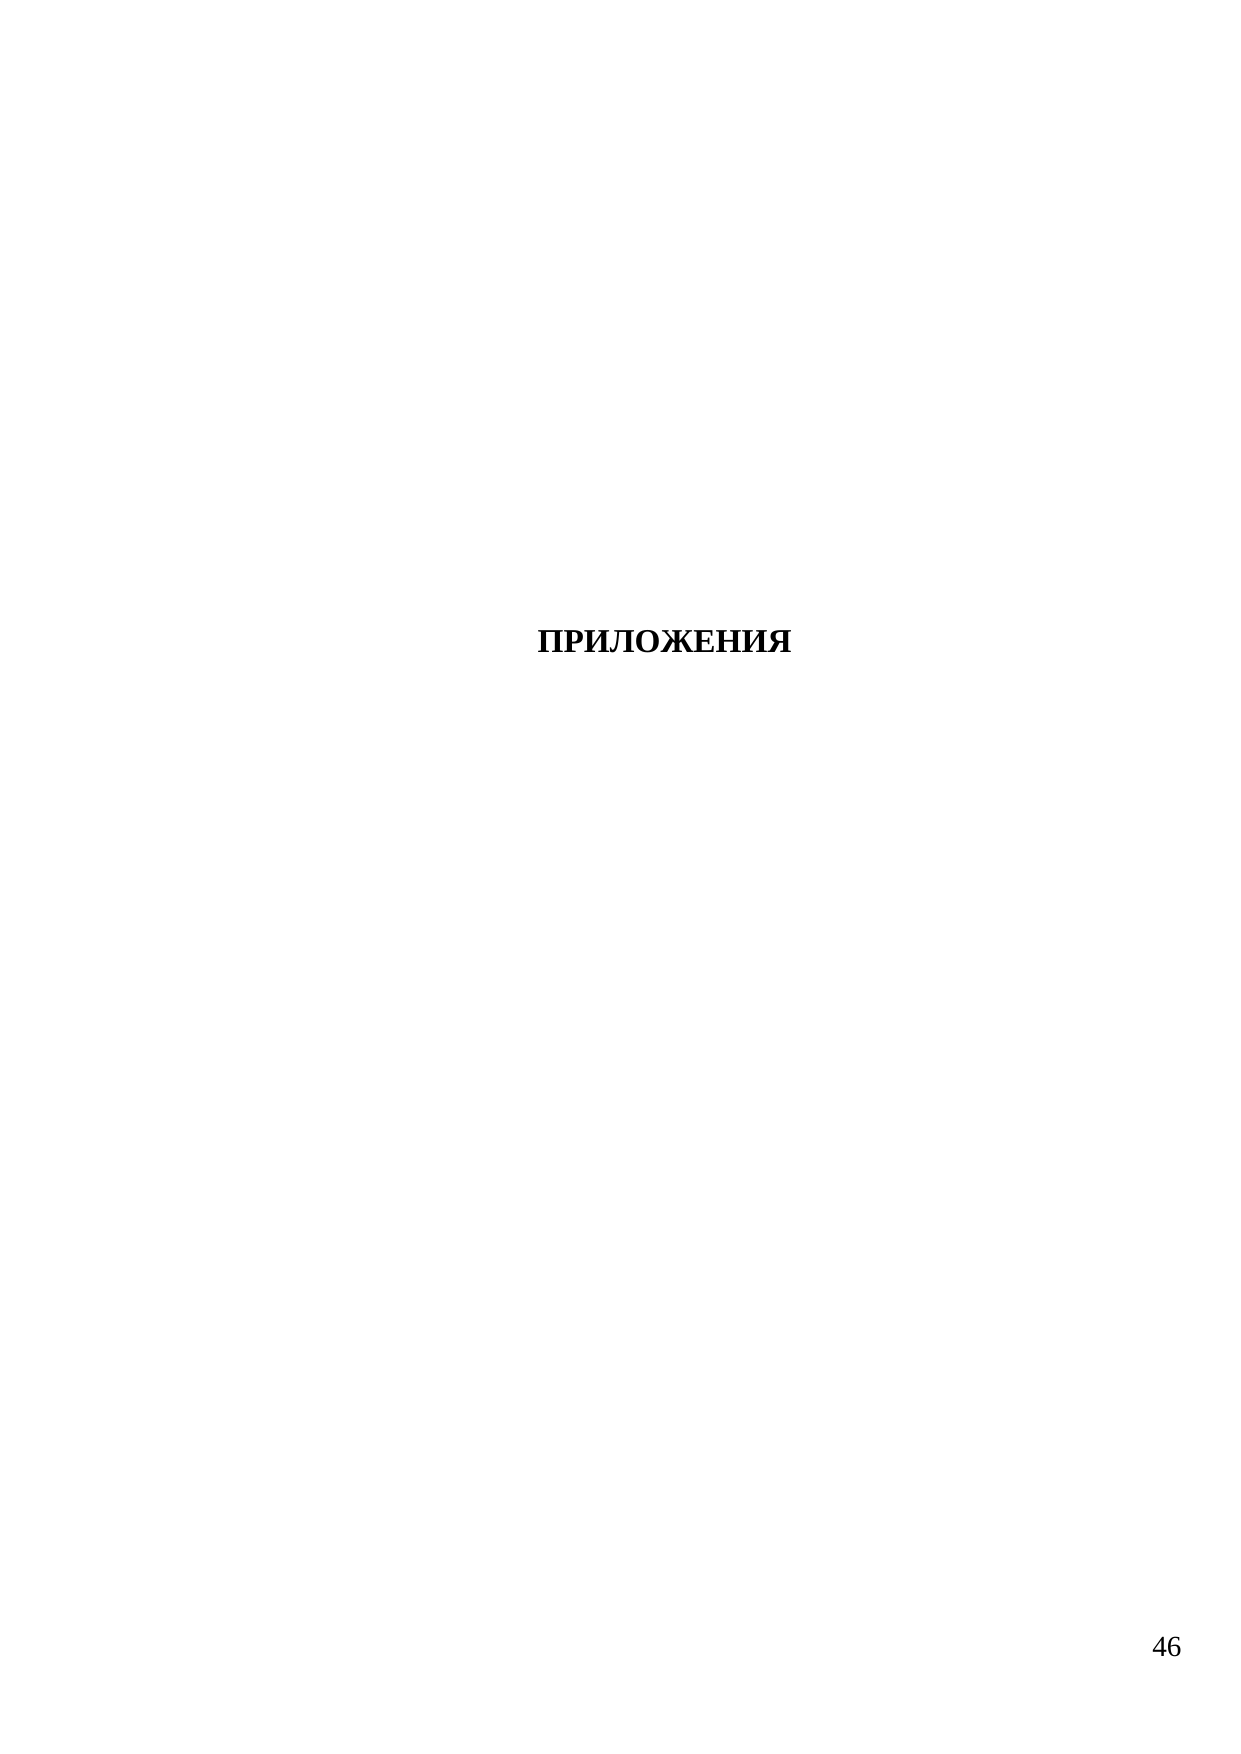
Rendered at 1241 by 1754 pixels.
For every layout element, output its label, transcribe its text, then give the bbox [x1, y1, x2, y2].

text ПРИЛОЖЕНИЯ [148, 621, 1181, 659]
